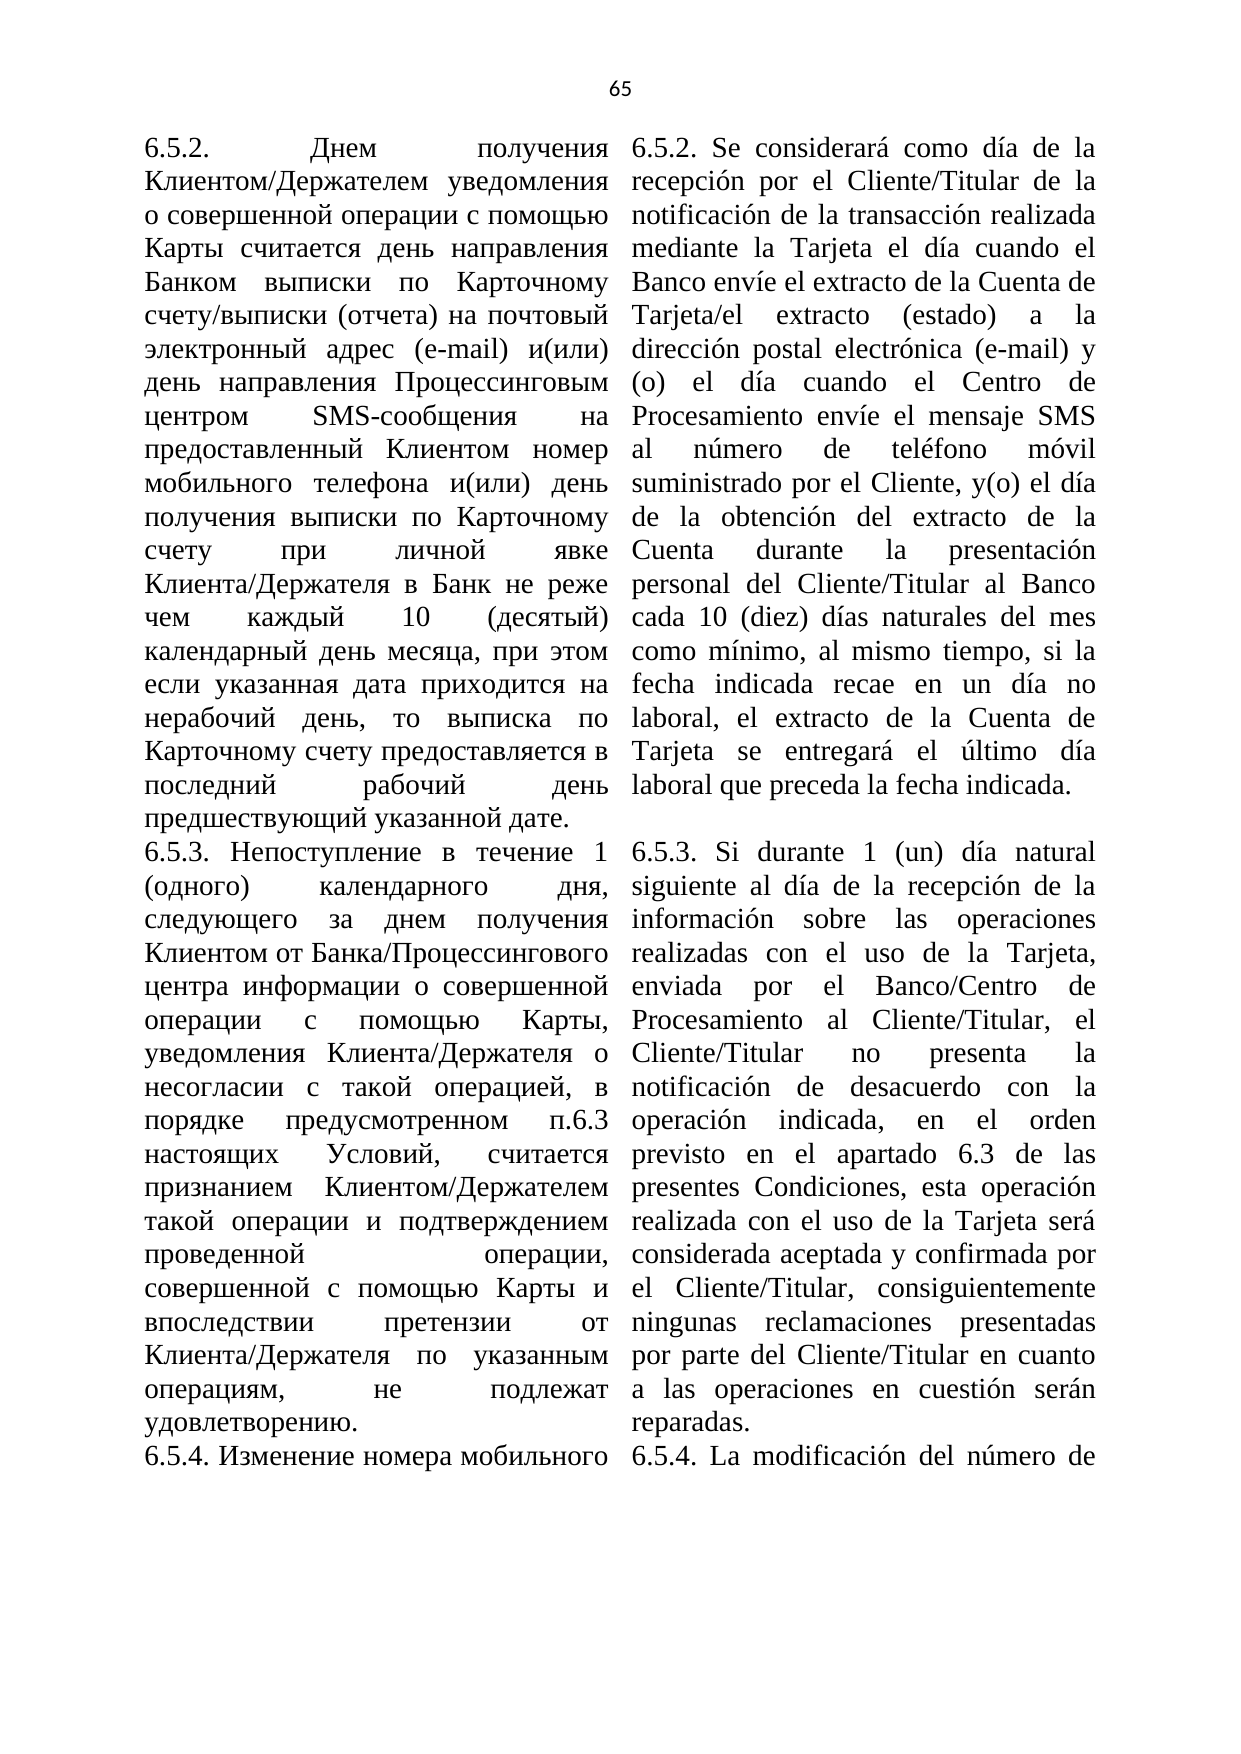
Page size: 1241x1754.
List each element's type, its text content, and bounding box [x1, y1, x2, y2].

table_cell 6.5.2. Днем получения Клиентом/Держателем уведомления о совершенной операции с помощью Карты считается день направления Банком выписки по Карточному счету/выписки (отчета) на почтовый электронный адрес (e-mail) и(или) день направления Процессинговым центром SMS-сообщения на предоставленный Клиентом номер мобильного телефона и(или) день получения выписки по Карточному счету при личной явке Клиента/Держателя в Банк не реже чем каждый 10 (десятый) календарный день месяца, при этом если указанная дата приходится на нерабочий день, то выписка по Карточному счету предоставляется в последний рабочий день предшествующий указанной дате. [133, 130, 620, 834]
table_cell 6.5.3. Непоступление в течение 1 (одного) календарного дня, следующего за днем получения Клиентом от Банка/Процессингового центра информации о совершенной операции с помощью Карты, уведомления Клиента/Держателя о несогласии с такой операцией, в порядке предусмотренном п.6.3 настоящих Условий, считается признанием Клиентом/Держателем такой операции и подтверждением проведенной операции, совершенной с помощью Карты и впоследствии претензии от Клиента/Держателя по указанным операциям, не подлежат удовлетворению. [133, 834, 620, 1438]
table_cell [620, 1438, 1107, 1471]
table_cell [133, 1438, 620, 1471]
table_cell 6.5.3. Si durante 1 (un) día natural siguiente al día de la recepción de la información sobre las operaciones realizadas con el uso de la Tarjeta, enviada por el Banco/Centro de Procesamiento al Cliente/Titular, el Cliente/Titular no presenta la notificación de desacuerdo con la operación indicada, en el orden previsto en el apartado 6.3 de las presentes Condiciones, esta operación realizada con el uso de la Tarjeta será considerada aceptada y confirmada por el Cliente/Titular, consiguientemente ningunas reclamaciones presentadas por parte del Cliente/Titular en cuanto a las operaciones en cuestión serán reparadas. [620, 834, 1107, 1438]
table_cell 6.5.2. Se considerará como día de la recepción por el Cliente/Titular de la notificación de la transacción realizada mediante la Tarjeta el día cuando el Banco envíe el extracto de la Cuenta de Tarjeta/el extracto (estado) a la dirección postal electrónica (e-mail) y (o) el día cuando el Centro de Procesamiento envíe el mensaje SMS al número de teléfono móvil suministrado por el Cliente, y(o) el día de la obtención del extracto de la Cuenta durante la presentación personal del Cliente/Titular al Banco cada 10 (diez) días naturales del mes como mínimo, al mismo tiempo, si la fecha indicada recae en un día no laboral, el extracto de la Cuenta de Tarjeta se entregará el último día laboral que preceda la fecha indicada. [620, 130, 1107, 834]
